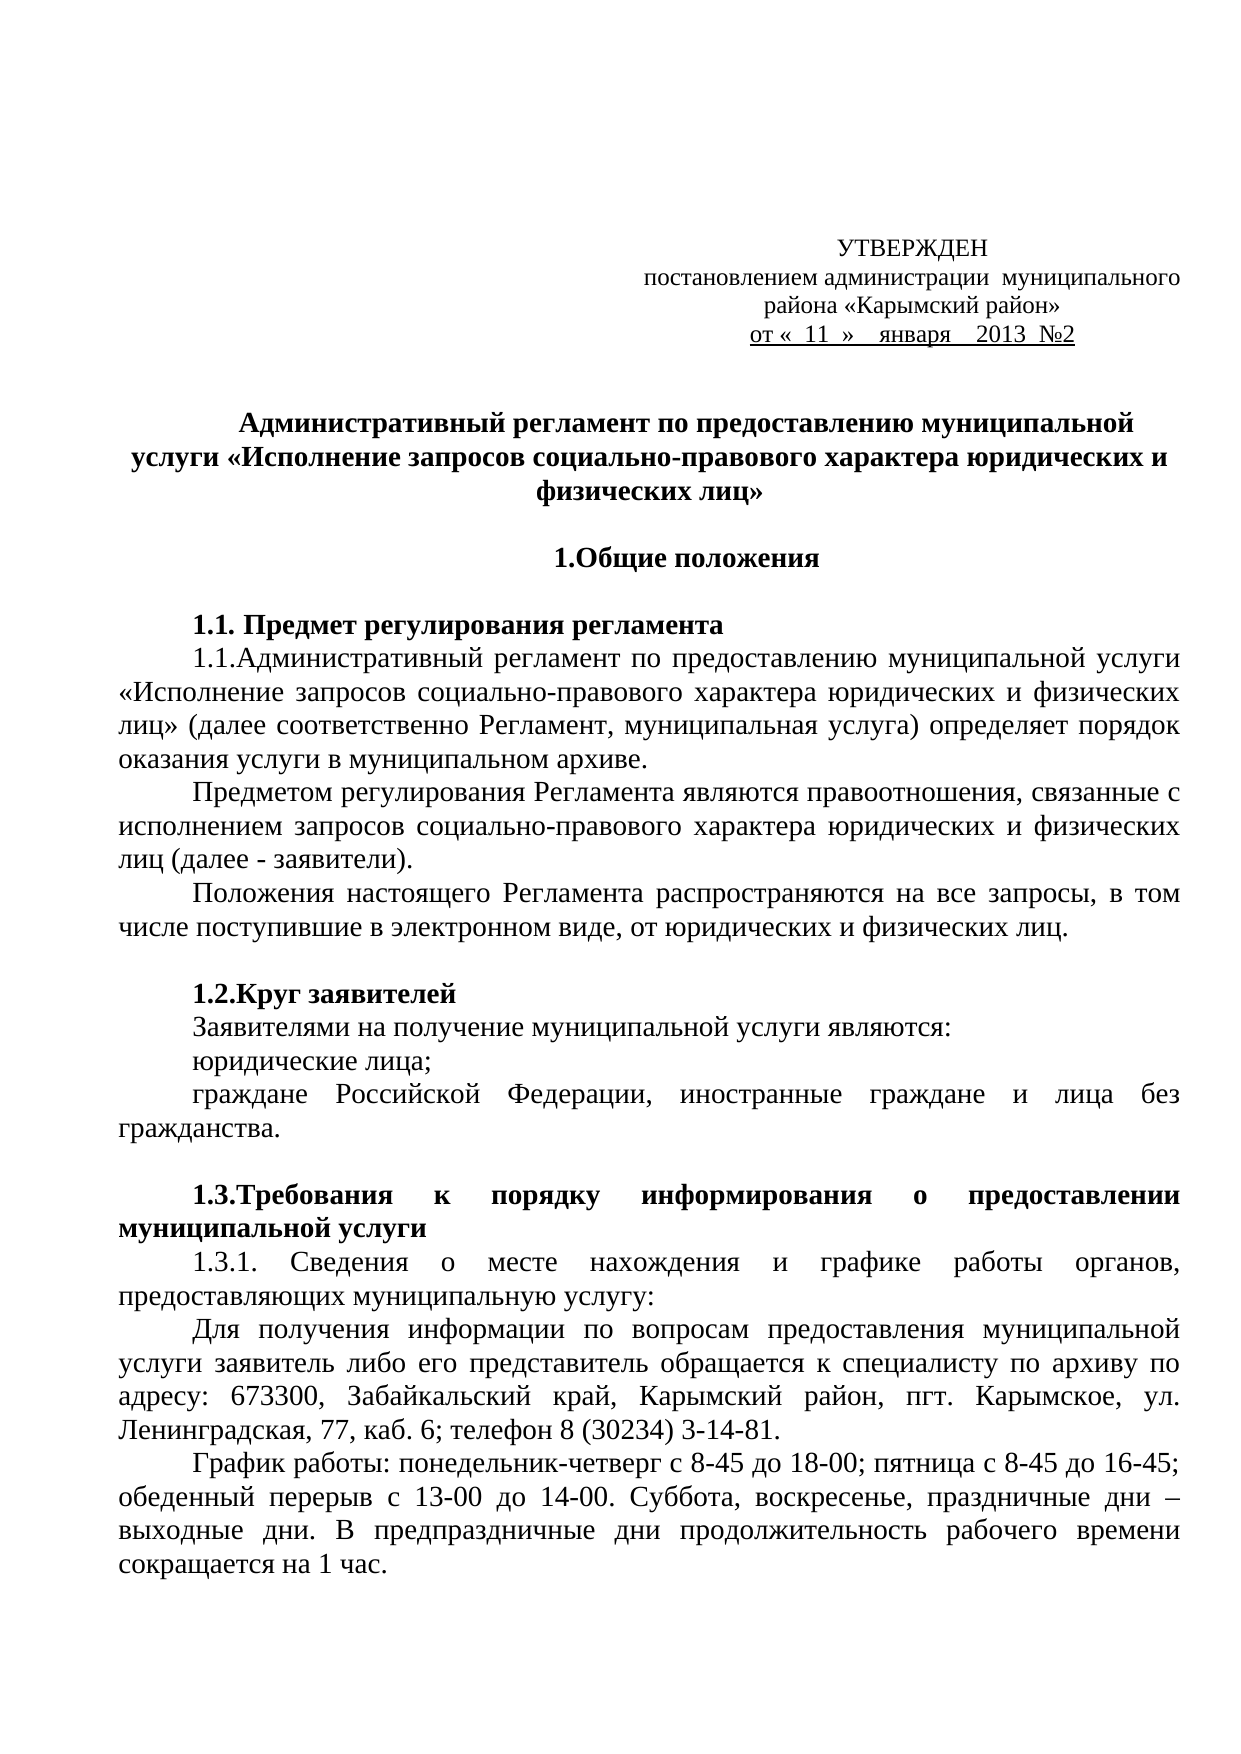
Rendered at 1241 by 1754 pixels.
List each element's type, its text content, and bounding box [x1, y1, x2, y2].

list 1.1. Предмет регулирования регламента [118, 607, 1181, 640]
list Заявителями на получение муниципальной услуги являются: [118, 1009, 1181, 1043]
text от «_11_»__января__2013 №2 [643, 319, 1181, 348]
list Предметом регулирования Регламента являются правоотношения, связанные с исполнением запросов социально-правового характера юридических и физических лиц (далее - заявители). [118, 774, 1181, 875]
list Положения настоящего Регламента распространяются на все запросы, в том числе поступившие в электронном виде, от юридических и физических лиц. [118, 875, 1181, 942]
list 1.3.1. Сведения о месте нахождения и графике работы органов, предоставляющих муниципальную услугу: [118, 1244, 1181, 1311]
text УТВЕРЖДЕН [643, 233, 1181, 262]
text Административный регламент по предоставлению муниципальной услуги «Исполнение запросов социально-правового характера юридических и физических лиц» [118, 406, 1181, 506]
list граждане Российской Федерации, иностранные граждане и лица без гражданства. [118, 1076, 1181, 1143]
list Для получения информации по вопросам предоставления муниципальной услуги заявитель либо его представитель обращается к специалисту по архиву по адресу: 673300, Забайкальский край, Карымский район, пгт. Карымское, ул. Ленинградская, 77, каб. 6; телефон 8 (30234) 3-14-81. [118, 1311, 1181, 1445]
list 1.2.Круг заявителей [118, 976, 1181, 1009]
text постановлением администрации муниципального района «Карымский район» [643, 262, 1181, 319]
list 1.1.Административный регламент по предоставлению муниципальной услуги «Исполнение запросов социально-правового характера юридических и физических лиц» (далее соответственно Регламент, муниципальная услуга) определяет порядок оказания услуги в муниципальном архиве. [118, 640, 1181, 774]
list юридические лица; [118, 1043, 1181, 1076]
list График работы: понедельник-четверг с 8-45 до 18-00; пятница с 8-45 до 16-45; обеденный перерыв с 13-00 до 14-00. Суббота, воскресенье, праздничные дни – выходные дни. В предпраздничные дни продолжительность рабочего времени сокращается на 1 час. [118, 1445, 1181, 1579]
list 1.3.Требования к порядку информирования о предоставлении муниципальной услуги [118, 1177, 1181, 1244]
list 1.Общие положения [118, 540, 1181, 573]
